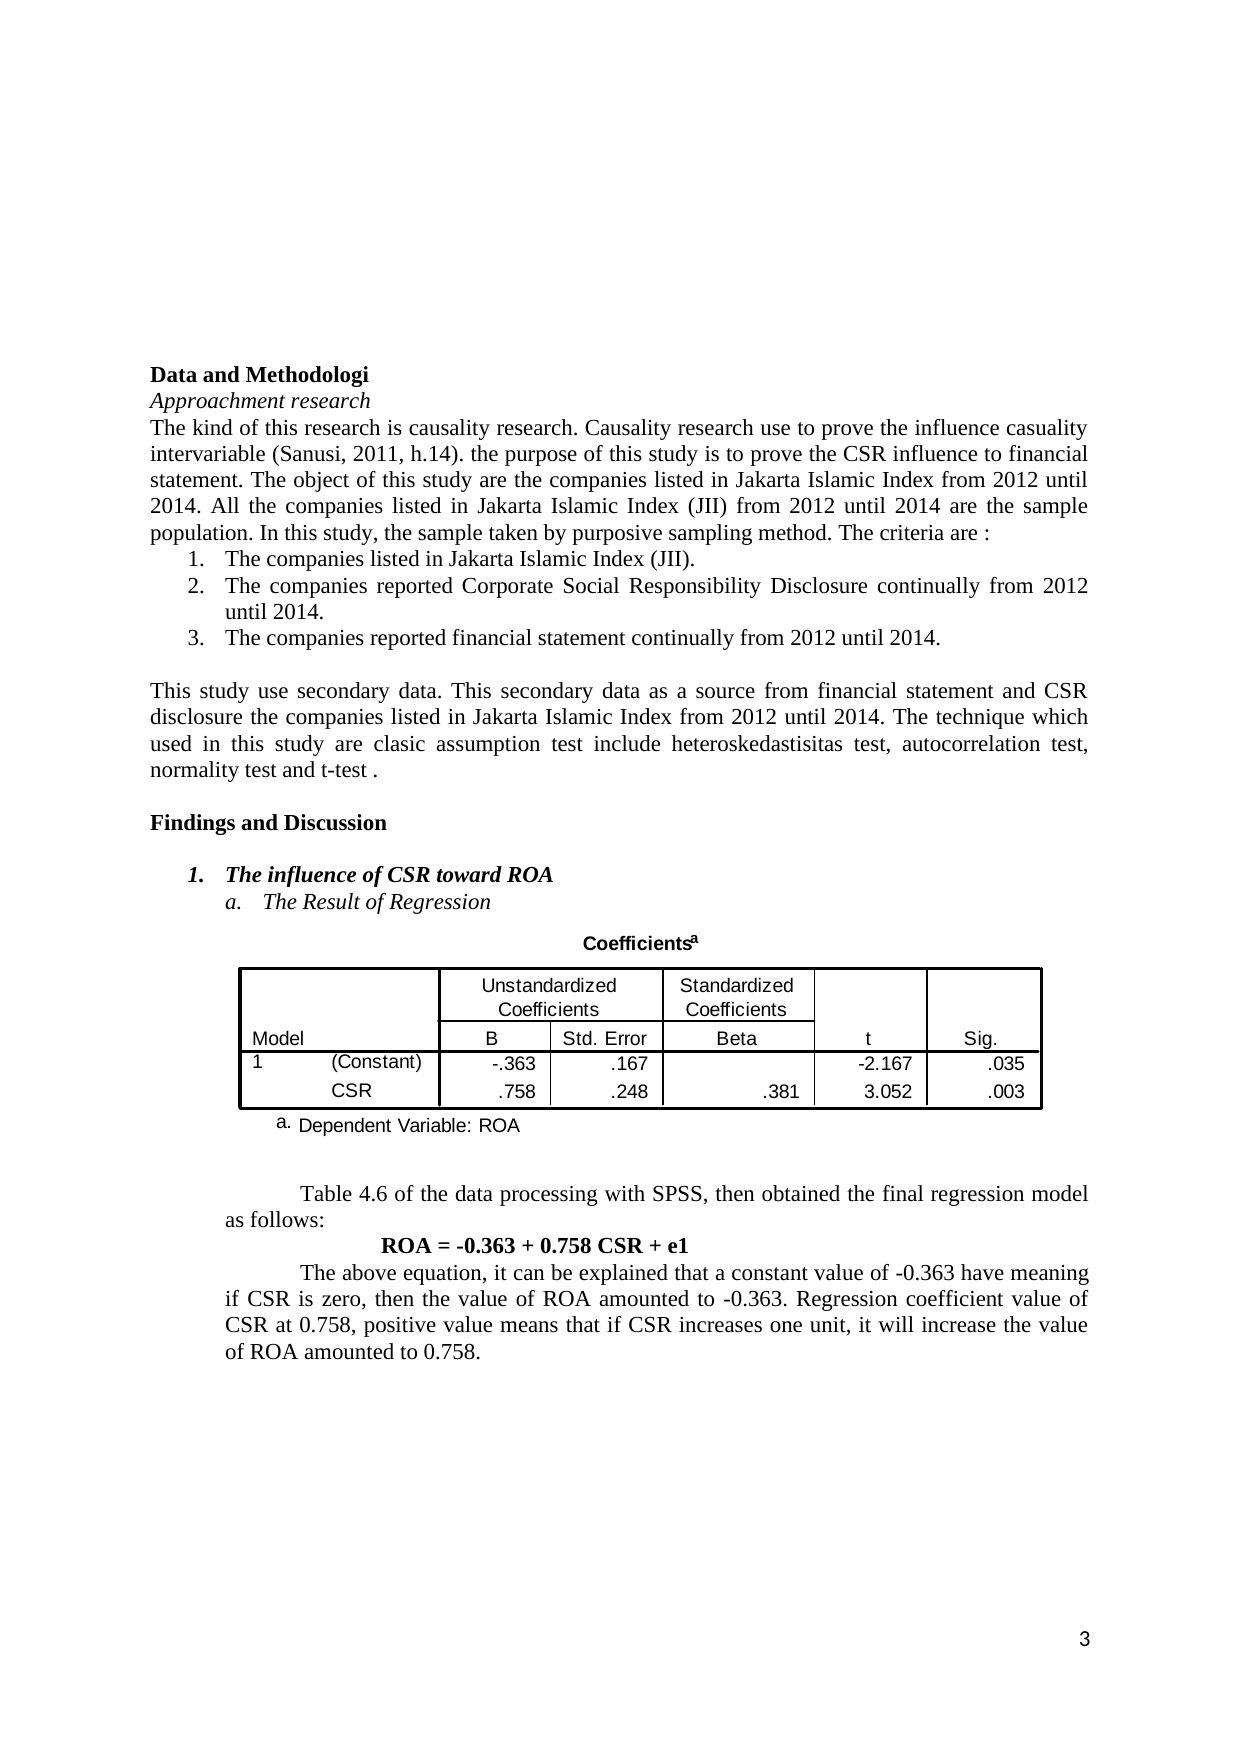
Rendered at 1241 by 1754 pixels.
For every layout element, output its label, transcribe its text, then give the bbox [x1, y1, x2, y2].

list The companies listed in Jakarta Islamic Index (JII). [187, 545, 1090, 572]
list The companies reported financial statement continually from 2012 until 2014. [187, 624, 1090, 651]
list The companies reported Corporate Social Responsibility Disclosure continually from 2012 until 2014. [187, 572, 1090, 624]
list The Result of Regression [225, 888, 1090, 914]
text Approachment research [150, 387, 1090, 413]
text ROA = -0.363 + 0.758 CSR + e1 [150, 1232, 1090, 1259]
text This study use secondary data. This secondary data as a source from financial statement and CSR disclosure the companies listed in Jakarta Islamic Index from 2012 until 2014. The technique which used in this study are clasic assumption test include heteroskedastisitas test, autocorrelation test, normality test and t-test . [150, 677, 1090, 782]
text The above equation, it can be explained that a constant value of -0.363 have meaning if CSR is zero, then the value of ROA amounted to -0.363. Regression coefficient value of CSR at 0.758, positive value means that if CSR increases one unit, it will increase the value of ROA amounted to 0.758. [225, 1259, 1090, 1364]
text Findings and Discussion [150, 809, 1090, 835]
list The influence of CSR toward ROA [187, 862, 1090, 888]
text Data and Methodologi [150, 361, 1090, 387]
text Table 4.6 of the data processing with SPSS, then obtained the final regression model as follows: [225, 1180, 1090, 1232]
text The kind of this research is causality research. Causality research use to prove the influence casuality intervariable (Sanusi, 2011, h.14). the purpose of this study is to prove the CSR influence to financial statement. The object of this study are the companies listed in Jakarta Islamic Index from 2012 until 2014. All the companies listed in Jakarta Islamic Index (JII) from 2012 until 2014 are the sample population. In this study, the sample taken by purposive sampling method. The criteria are : [150, 413, 1090, 545]
